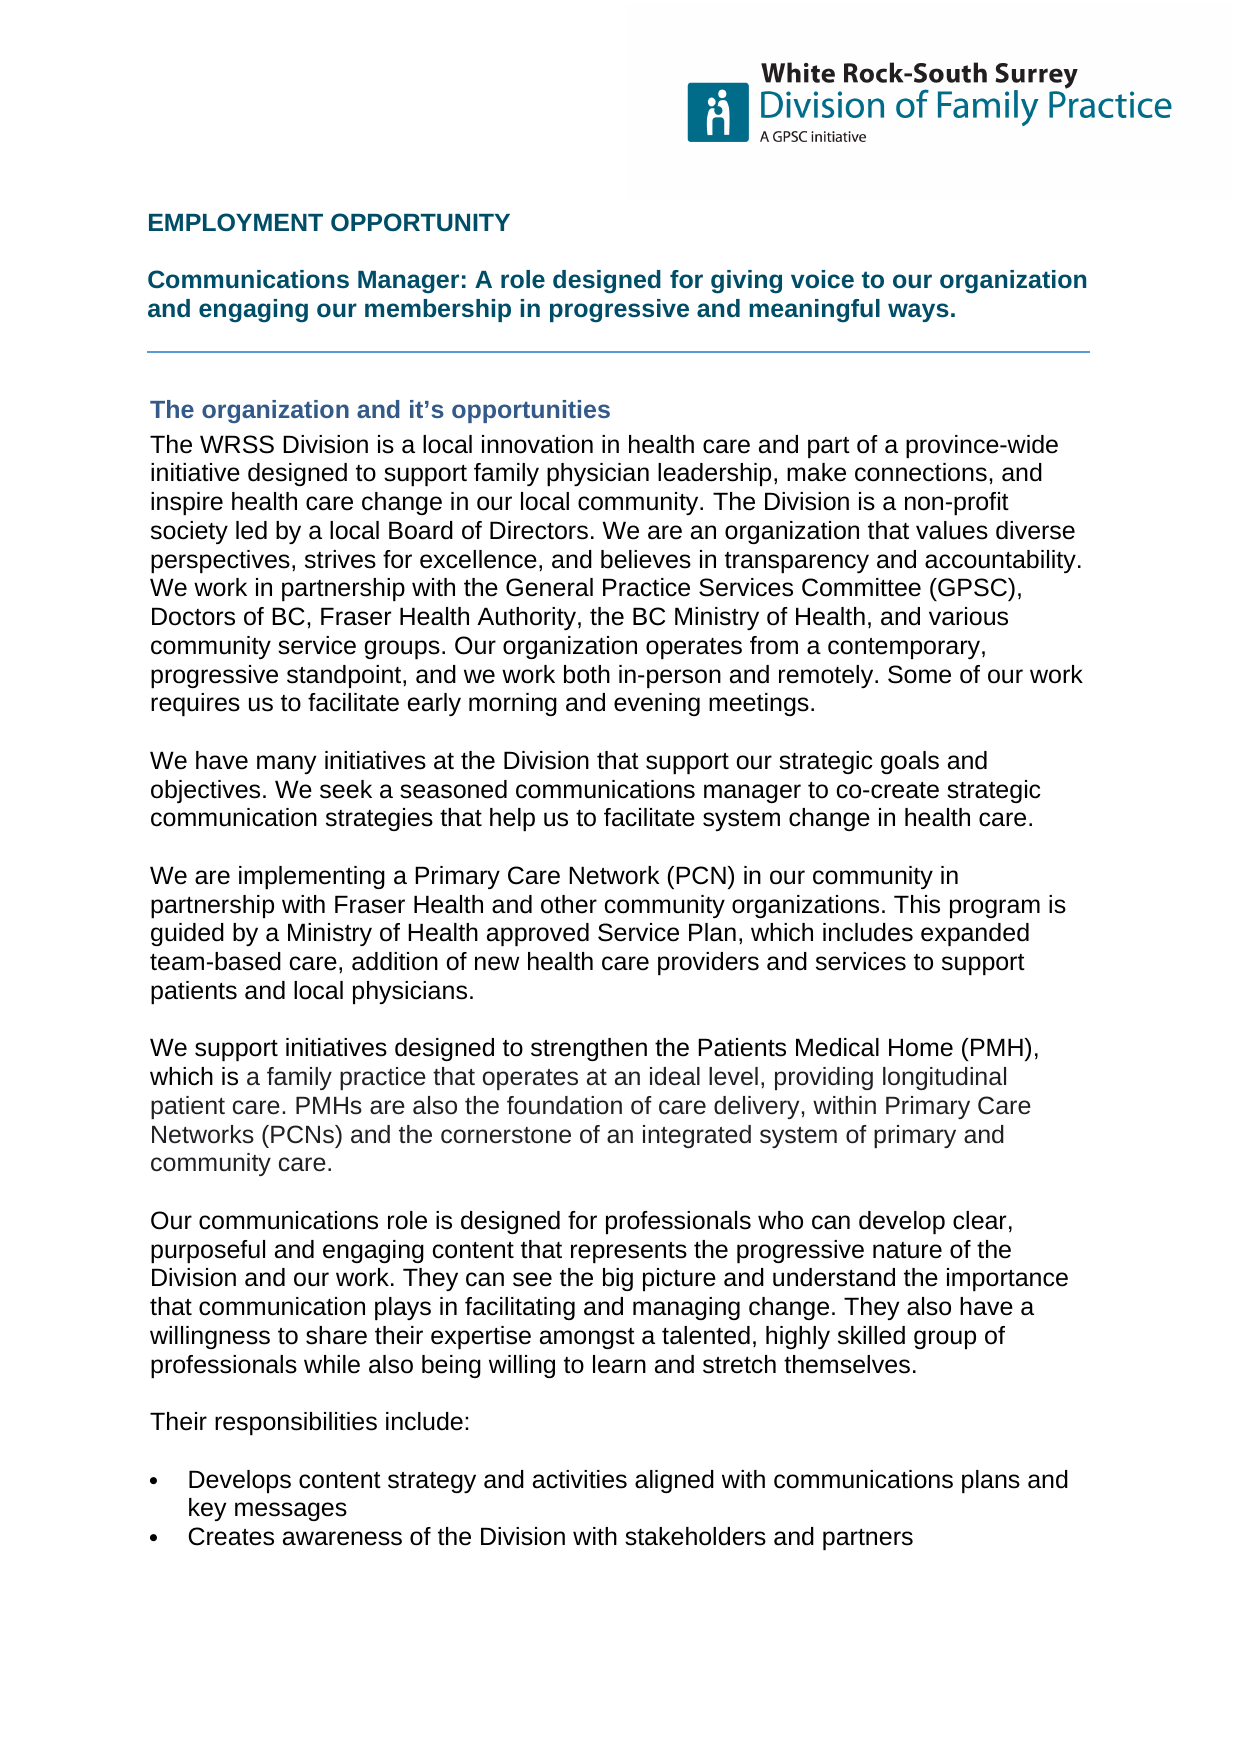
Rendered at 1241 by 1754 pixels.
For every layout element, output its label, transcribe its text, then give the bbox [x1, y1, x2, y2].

title Communications Manager: A role designed for giving voice to our organization and engaging our membership in progressive and meaningful ways. [147, 265, 1090, 322]
list Creates awareness of the Division with stakeholders and partners [150, 1522, 1090, 1551]
list Develops content strategy and activities aligned with communications plans and key messages [150, 1464, 1090, 1522]
picture [626, 3, 1232, 201]
text The organization and it’s opportunities [150, 394, 1165, 423]
text Their responsibilities include: [150, 1407, 1090, 1436]
text Our communications role is designed for professionals who can develop clear, purposeful and engaging content that represents the progressive nature of the Division and our work. They can see the big picture and understand the importance that communication plays in facilitating and managing change. They also have a willingness to share their expertise amongst a talented, highly skilled group of professionals while also being willing to learn and stretch themselves. [150, 1206, 1090, 1378]
text We support initiatives designed to strengthen the Patients Medical Home (PMH), which is a family practice that operates at an ideal level, providing longitudinal patient care. PMHs are also the foundation of care delivery, within Primary Care Networks (PCNs) and the cornerstone of an integrated system of primary and community care. [150, 1033, 1090, 1177]
text We are implementing a Primary Care Network (PCN) in our community in partnership with Fraser Health and other community organizations. This program is guided by a Ministry of Health approved Service Plan, which includes expanded team-based care, addition of new health care providers and services to support patients and local physicians. [150, 861, 1090, 1004]
text The WRSS Division is a local innovation in health care and part of a province-wide initiative designed to support family physician leadership, make connections, and inspire health care change in our local community. The Division is a non-profit society led by a local Board of Directors. We are an organization that values diverse perspectives, strives for excellence, and believes in transparency and accountability. We work in partnership with the General Practice Services Committee (GPSC), Doctors of BC, Fraser Health Authority, the BC Ministry of Health, and various community service groups. Our organization operates from a contemporary, progressive standpoint, and we work both in-person and remotely. Some of our work requires us to facilitate early morning and evening meetings. [150, 429, 1090, 717]
text We have many initiatives at the Division that support our strategic goals and objectives. We seek a seasoned communications manager to co-create strategic communication strategies that help us to facilitate system change in health care. [150, 746, 1090, 832]
title EMPLOYMENT OPPORTUNITY [147, 207, 1090, 236]
